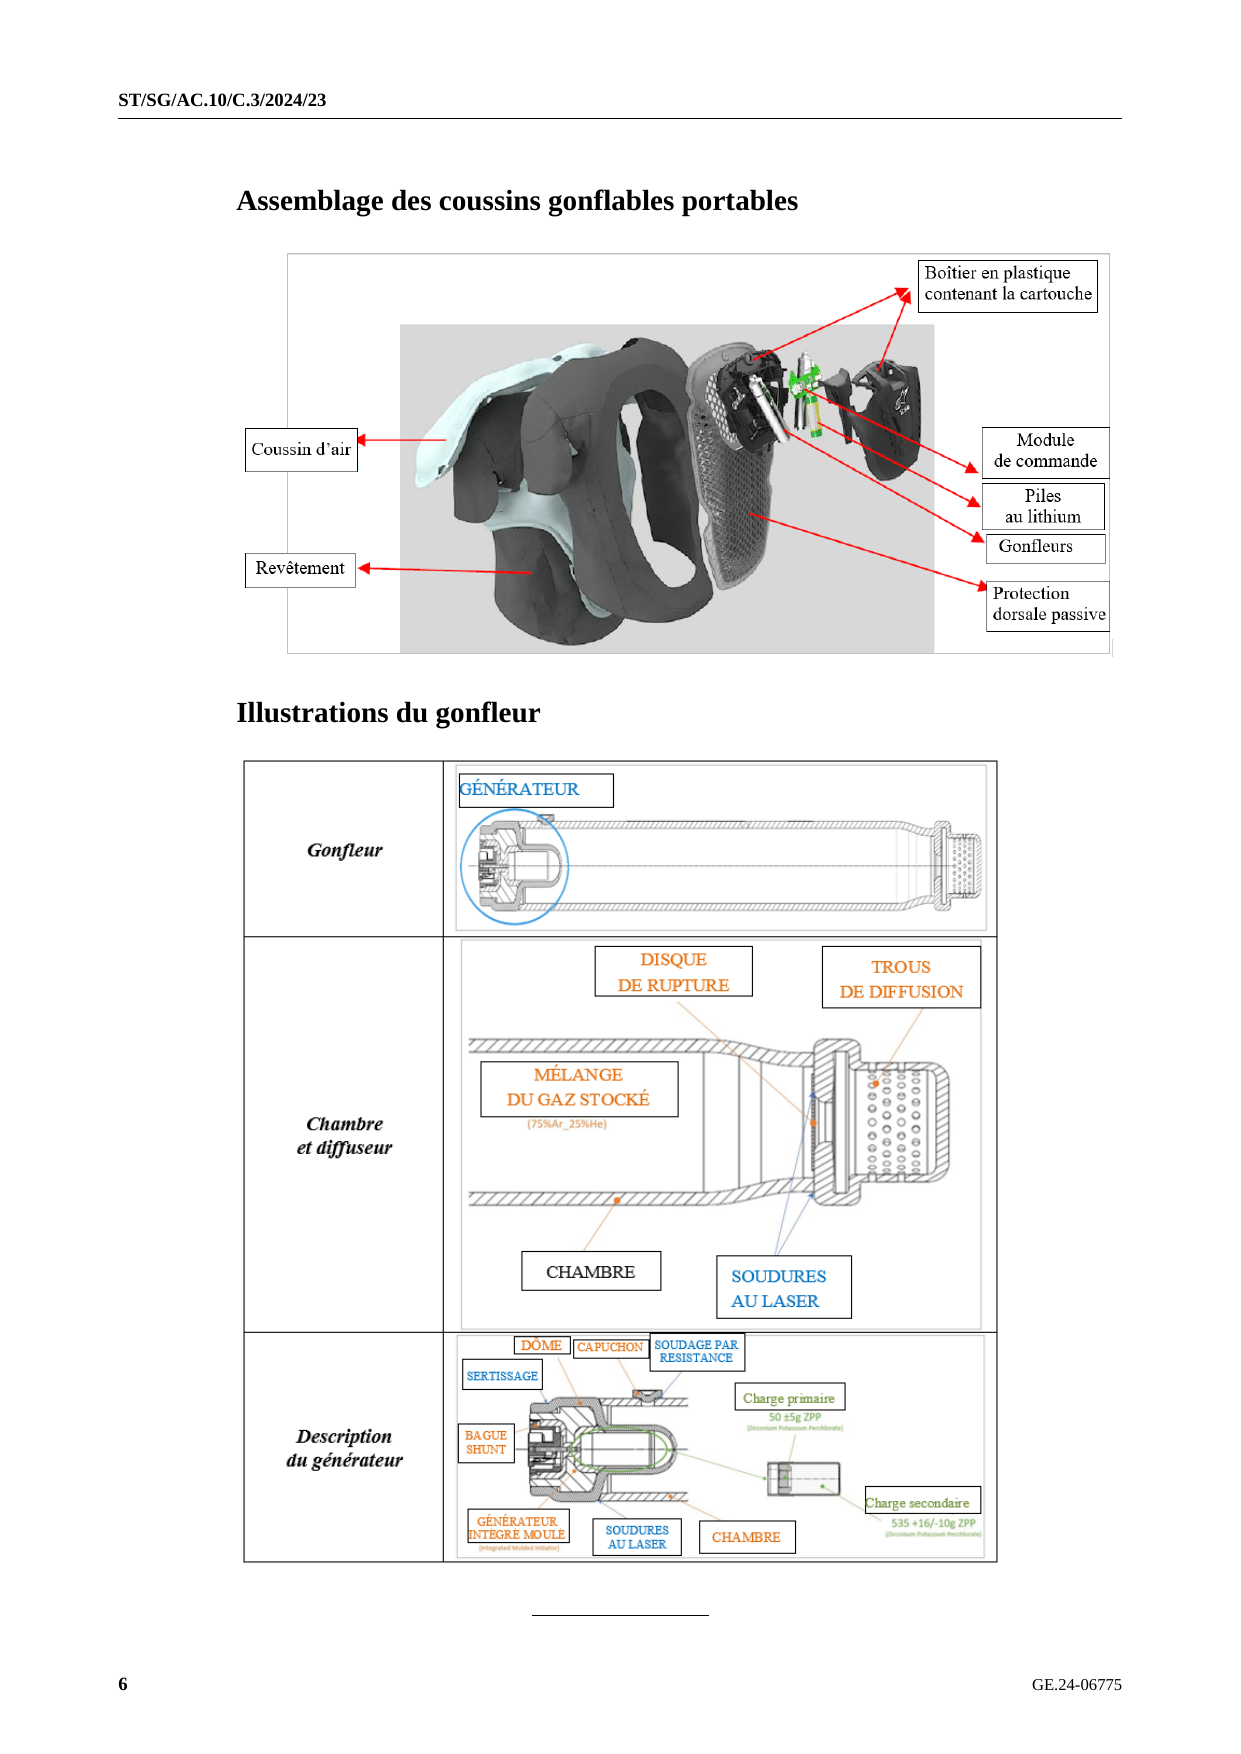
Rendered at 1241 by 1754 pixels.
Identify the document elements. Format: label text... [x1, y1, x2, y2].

text Assemblage des coussins gonflables portables [118, 185, 1004, 216]
text Illustrations du gonfleur [118, 697, 1004, 728]
picture [236, 753, 1004, 1569]
picture [236, 241, 1123, 660]
